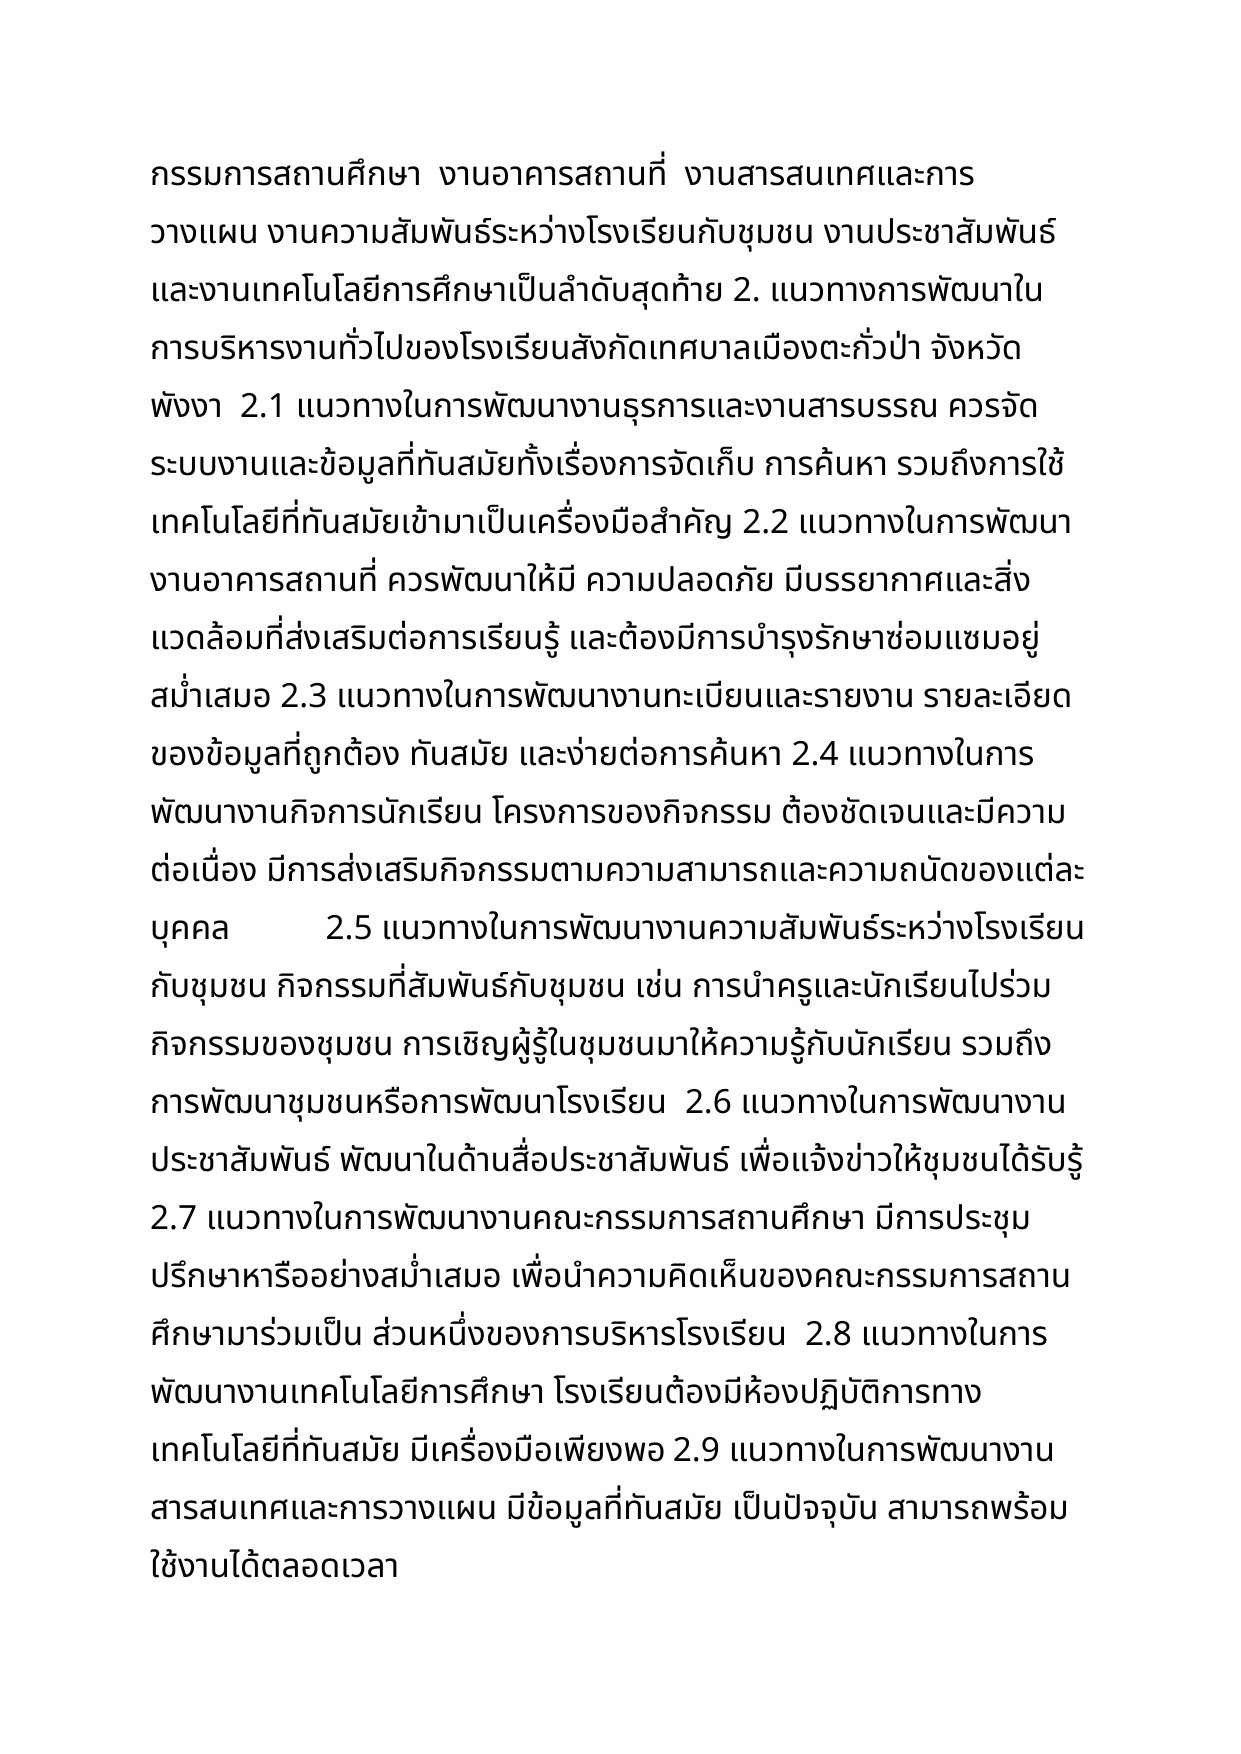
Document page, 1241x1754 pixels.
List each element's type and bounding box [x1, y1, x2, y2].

text [150, 150, 1090, 1592]
